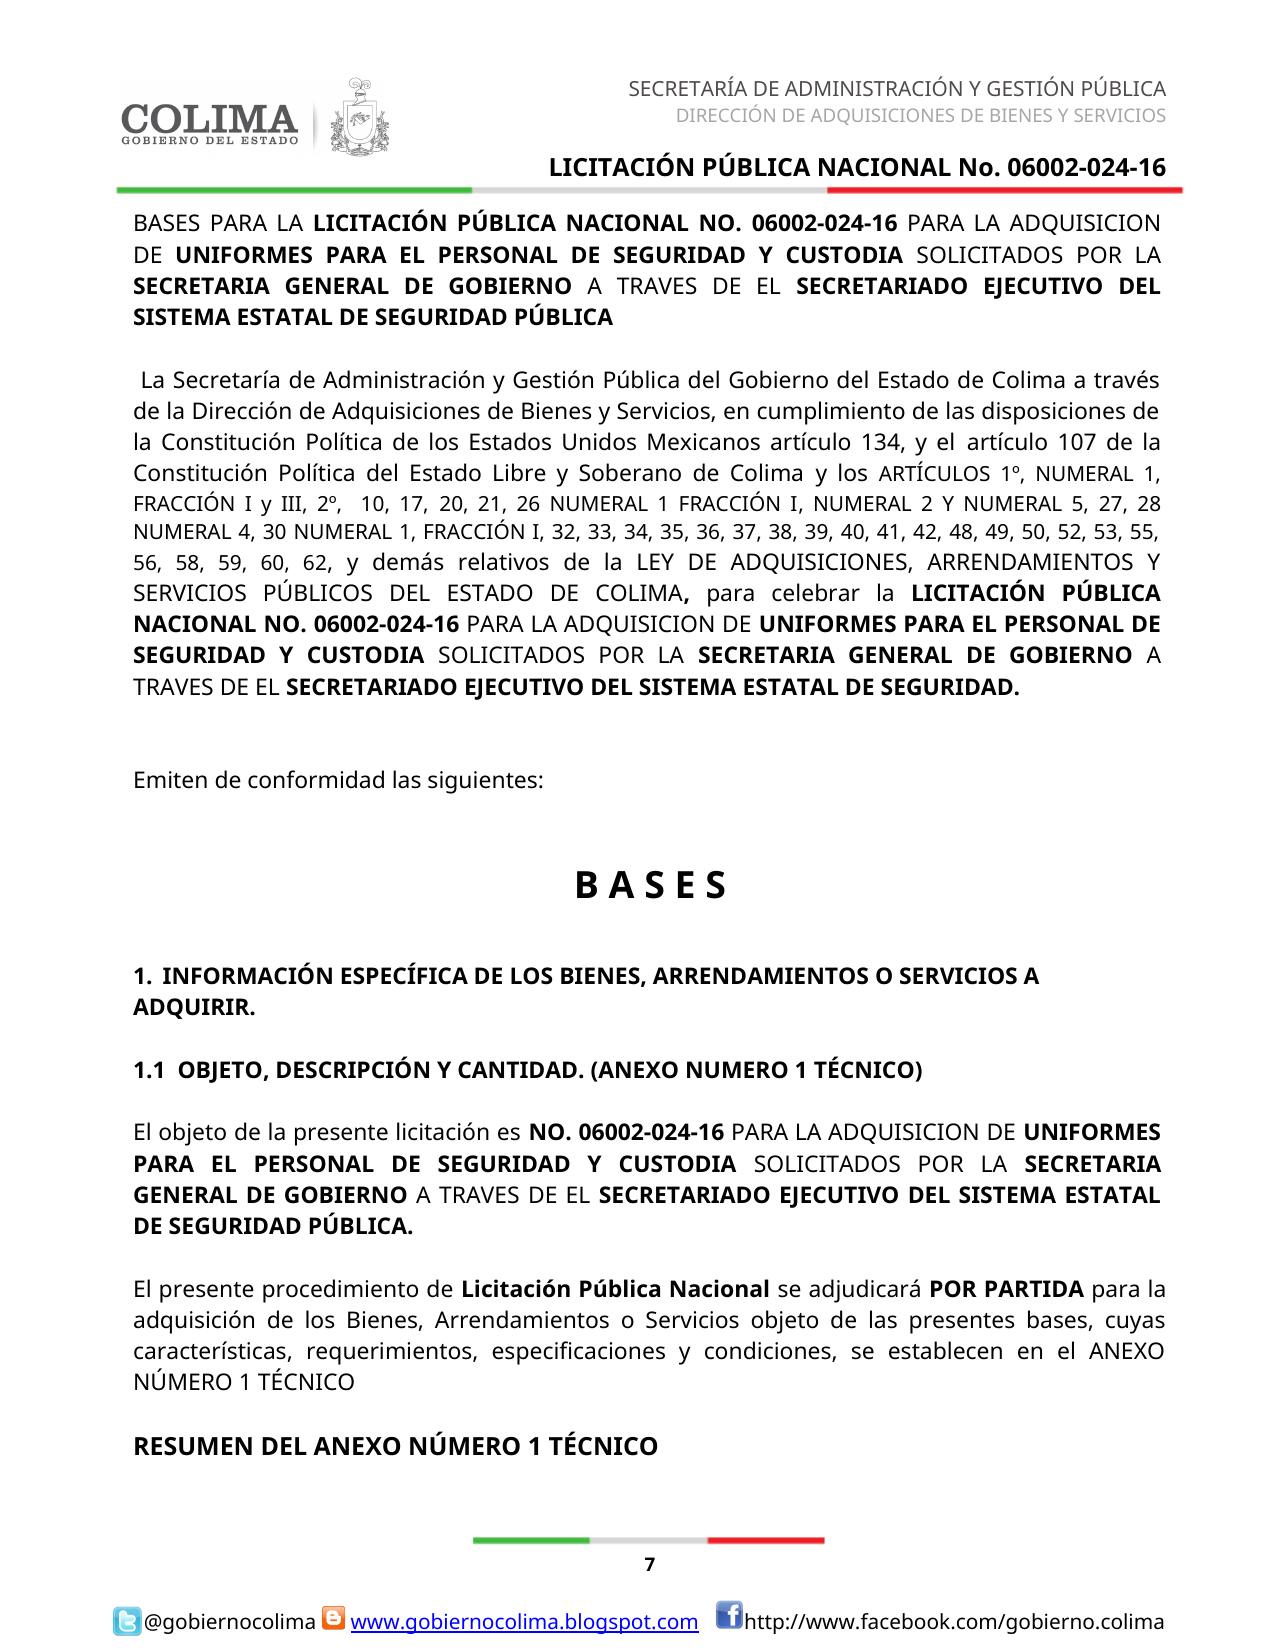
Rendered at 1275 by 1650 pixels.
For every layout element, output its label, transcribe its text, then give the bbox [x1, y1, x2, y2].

text BASES PARA LA LICITACIÓN PÚBLICA NACIONAL NO. 06002-024-16 PARA LA ADQUISICION DE UNIFORMES PARA EL PERSONAL DE SEGURIDAD Y CUSTODIA SOLICITADOS POR LA SECRETARIA GENERAL DE GOBIERNO A TRAVES DE EL SECRETARIADO EJECUTIVO DEL SISTEMA ESTATAL DE SEGURIDAD PÚBLICA [133, 207, 1161, 332]
picture [111, 181, 1189, 202]
text La Secretaría de Administración y Gestión Pública del Gobierno del Estado de Colima a través de la Dirección de Adquisiciones de Bienes y Servicios, en cumplimiento de las disposiciones de la Constitución Política de los Estados Unidos Mexicanos artículo 134, y el artículo 107 de la Constitución Política del Estado Libre y Soberano de Colima y los ARTÍCULOS 1º, NUMERAL 1, FRACCIÓN I y III, 2º, 10, 17, 20, 21, 26 NUMERAL 1 FRACCIÓN I, NUMERAL 2 Y NUMERAL 5, 27, 28 NUMERAL 4, 30 NUMERAL 1, FRACCIÓN I, 32, 33, 34, 35, 36, 37, 38, 39, 40, 41, 42, 48, 49, 50, 52, 53, 55, 56, 58, 59, 60, 62, y demás relativos de la LEY DE ADQUISICIONES, ARRENDAMIENTOS Y SERVICIOS PÚBLICOS DEL ESTADO DE COLIMA, para celebrar la LICITACIÓN PÚBLICA NACIONAL NO. 06002-024-16 PARA LA ADQUISICION DE UNIFORMES PARA EL PERSONAL DE SEGURIDAD Y CUSTODIA SOLICITADOS POR LA SECRETARIA GENERAL DE GOBIERNO A TRAVES DE EL SECRETARIADO EJECUTIVO DEL SISTEMA ESTATAL DE SEGURIDAD. [133, 364, 1161, 702]
picture [112, 1606, 143, 1637]
text B A S E S [133, 858, 1167, 909]
picture [715, 1600, 744, 1630]
text Emiten de conformidad las siguientes: [133, 764, 1161, 796]
picture [321, 1606, 345, 1630]
text 1.1 OBJETO, DESCRIPCIÓN Y CANTIDAD. (ANEXO NUMERO 1 TÉCNICO) [133, 1054, 1167, 1085]
text El objeto de la presente licitación es NO. 06002-024-16 PARA LA ADQUISICION DE UNIFORMES PARA EL PERSONAL DE SEGURIDAD Y CUSTODIA SOLICITADOS POR LA SECRETARIA GENERAL DE GOBIERNO A TRAVES DE EL SECRETARIADO EJECUTIVO DEL SISTEMA ESTATAL DE SEGURIDAD PÚBLICA. [133, 1116, 1161, 1241]
text RESUMEN DEL ANEXO NÚMERO 1 TÉCNICO [133, 1429, 1167, 1463]
picture [120, 76, 389, 157]
text El presente procedimiento de Licitación Pública Nacional se adjudicará POR PARTIDA para la adquisición de los Bienes, Arrendamientos o Servicios objeto de las presentes bases, cuyas características, requerimientos, especificaciones y condiciones, se establecen en el ANEXO NÚMERO 1 TÉCNICO [133, 1273, 1167, 1398]
picture [472, 1527, 828, 1551]
text 1. INFORMACIÓN ESPECÍFICA DE LOS BIENES, ARRENDAMIENTOS O SERVICIOS A ADQUIRIR. [133, 960, 1167, 1023]
